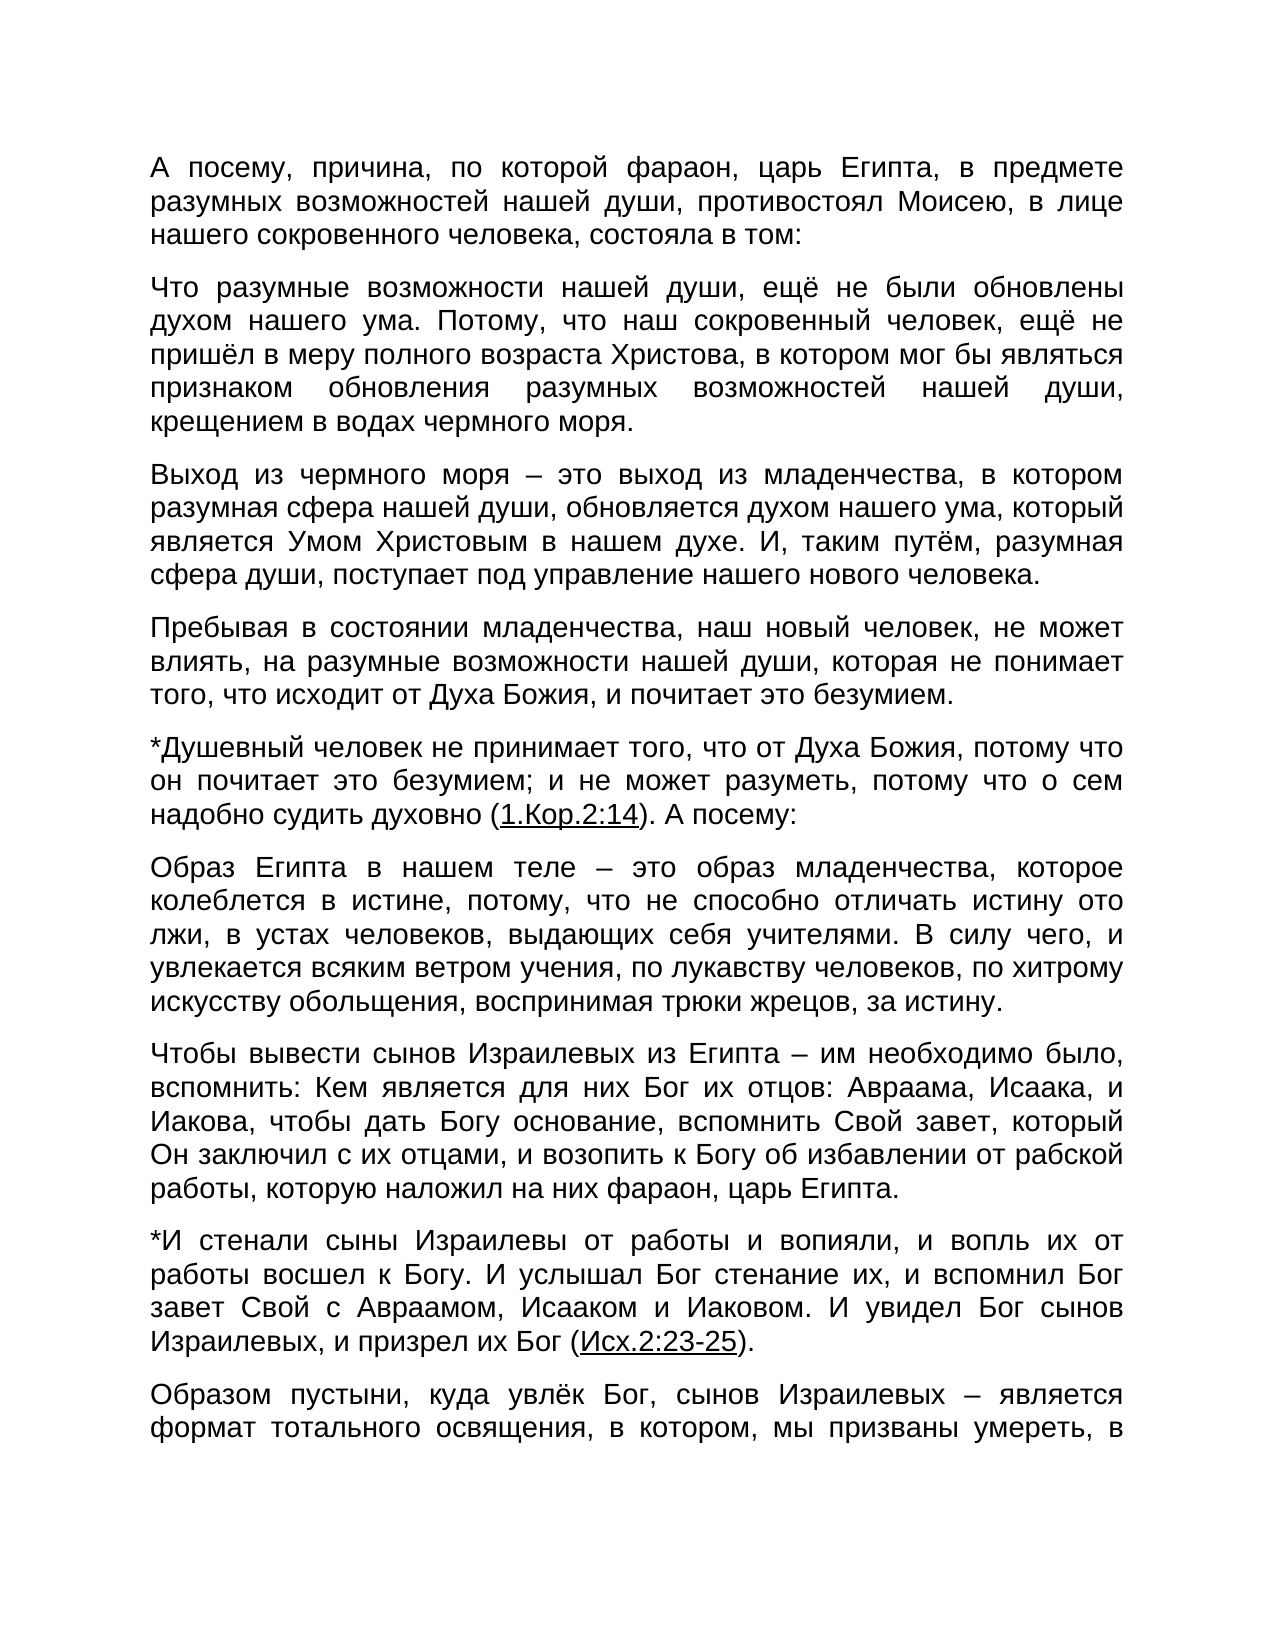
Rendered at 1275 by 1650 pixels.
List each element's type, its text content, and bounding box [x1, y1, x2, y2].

text Образ Египта в нашем теле – это образ младенчества, которое колеблется в истине, потому, что не способно отличать истину ото лжи, в устах человеков, выдающих себя учителями. В силу чего, и увлекается всяким ветром учения, по лукавству человеков, по хитрому искусству обольщения, воспринимая трюки жрецов, за истину. [150, 849, 1125, 1017]
text Чтобы вывести сынов Израилевых из Египта – им необходимо было, вспомнить: Кем является для них Бог их отцов: Авраама, Исаака, и Иакова, чтобы дать Богу основание, вспомнить Свой завет, который Он заключил с их отцами, и возопить к Богу об избавлении от рабской работы, которую наложил на них фараон, царь Египта. [150, 1036, 1125, 1204]
text А посему, причина, по которой фараон, царь Египта, в предмете разумных возможностей нашей души, противостоял Моисею, в лице нашего сокровенного человека, состояла в том: [150, 150, 1125, 251]
text *И стенали сыны Израилевы от работы и вопияли, и вопль их от работы восшел к Богу. И услышал Бог стенание их, и вспомнил Бог завет Свой с Авраамом, Исааком и Иаковом. И увидел Бог сынов Израилевых, и призрел их Бог (Исх.2:23-25). [150, 1223, 1125, 1357]
text *Душевный человек не принимает того, что от Духа Божия, потому что он почитает это безумием; и не может разуметь, потому что о сем надобно судить духовно (1.Кор.2:14). А посему: [150, 730, 1125, 830]
text Что разумные возможности нашей души, ещё не были обновлены духом нашего ума. Потому, что наш сокровенный человек, ещё не пришёл в меру полного возраста Христова, в котором мог бы являться признаком обновления разумных возможностей нашей души, крещением в водах чермного моря. [150, 270, 1125, 437]
text Выход из чермного моря – это выход из младенчества, в котором разумная сфера нашей души, обновляется духом нашего ума, который является Умом Христовым в нашем духе. И, таким путём, разумная сфера души, поступает под управление нашего нового человека. [150, 457, 1125, 591]
text Пребывая в состоянии младенчества, наш новый человек, не может влиять, на разумные возможности нашей души, которая не понимает того, что исходит от Духа Божия, и почитает это безумием. [150, 610, 1125, 711]
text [150, 1377, 1125, 1444]
